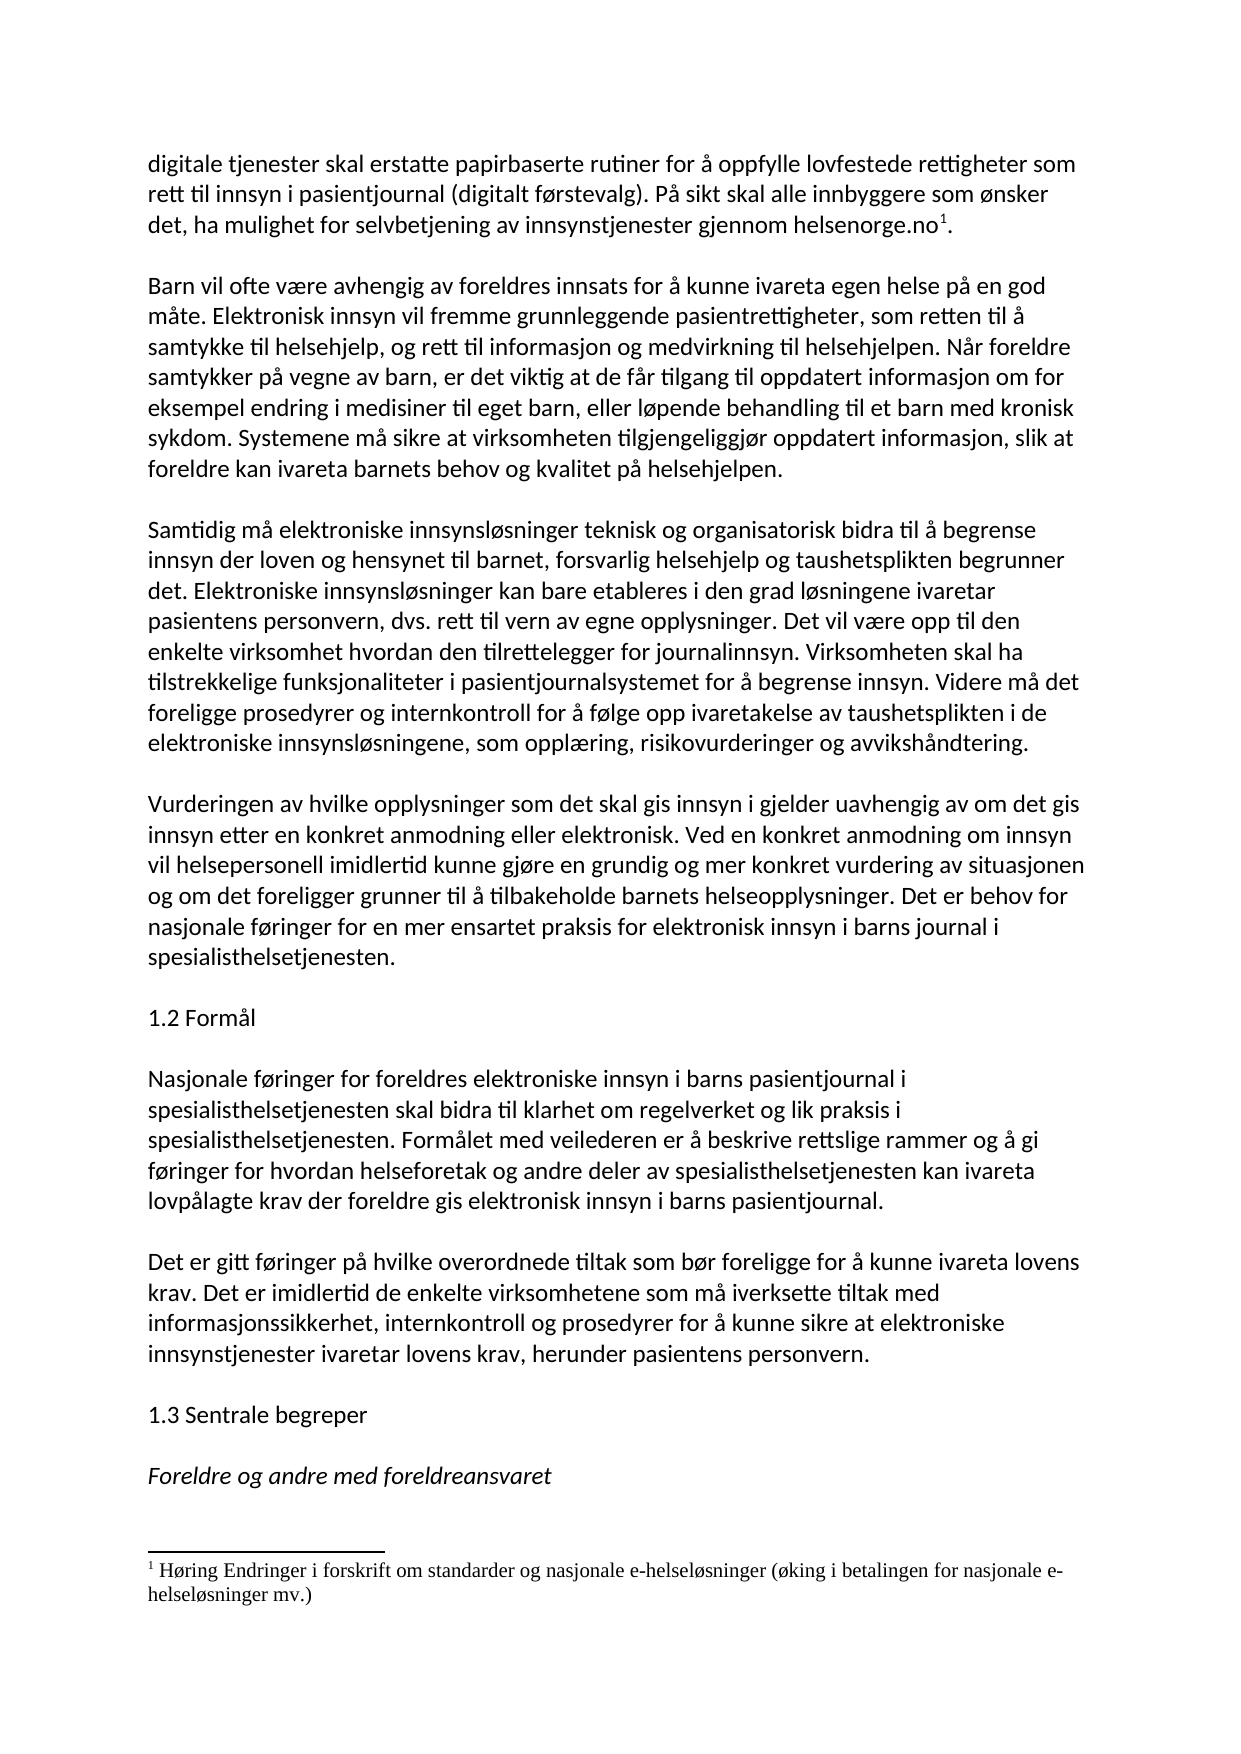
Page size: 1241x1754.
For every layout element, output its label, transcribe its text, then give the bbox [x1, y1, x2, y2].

text Vurderingen av hvilke opplysninger som det skal gis innsyn i gjelder uavhengig av om det gis innsyn etter en konkret anmodning eller elektronisk. Ved en konkret anmodning om innsyn vil helsepersonell imidlertid kunne gjøre en grundig og mer konkret vurdering av situasjonen og om det foreligger grunner til å tilbakeholde barnets helseopplysninger. Det er behov for nasjonale føringer for en mer ensartet praksis for elektronisk innsyn i barns journal i spesialisthelsetjenesten. [148, 789, 1092, 972]
text Nasjonale føringer for foreldres elektroniske innsyn i barns pasientjournal i spesialisthelsetjenesten skal bidra til klarhet om regelverket og lik praksis i spesialisthelsetjenesten. Formålet med veilederen er å beskrive rettslige rammer og å gi føringer for hvordan helseforetak og andre deler av spesialisthelsetjenesten kan ivareta lovpålagte krav der foreldre gis elektronisk innsyn i barns pasientjournal. [148, 1063, 1092, 1216]
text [148, 148, 1092, 239]
text Barn vil ofte være avhengig av foreldres innsats for å kunne ivareta egen helse på en god måte. Elektronisk innsyn vil fremme grunnleggende pasientrettigheter, som retten til å samtykke til helsehjelp, og rett til informasjon og medvirkning til helsehjelpen. Når foreldre samtykker på vegne av barn, er det viktig at de får tilgang til oppdatert informasjon om for eksempel endring i medisiner til eget barn, eller løpende behandling til et barn med kronisk sykdom. Systemene må sikre at virksomheten tilgjengeliggjør oppdatert informasjon, slik at foreldre kan ivareta barnets behov og kvalitet på helsehjelpen. [148, 270, 1092, 483]
text Foreldre og andre med foreldreansvaret [148, 1460, 1092, 1491]
text 1.2 Formål [148, 1002, 1092, 1033]
text Samtidig må elektroniske innsynsløsninger teknisk og organisatorisk bidra til å begrense innsyn der loven og hensynet til barnet, forsvarlig helsehjelp og taushetsplikten begrunner det. Elektroniske innsynsløsninger kan bare etableres i den grad løsningene ivaretar pasientens personvern, dvs. rett til vern av egne opplysninger. Det vil være opp til den enkelte virksomhet hvordan den tilrettelegger for journalinnsyn. Virksomheten skal ha tilstrekkelige funksjonaliteter i pasientjournalsystemet for å begrense innsyn. Videre må det foreligge prosedyrer og internkontroll for å følge opp ivaretakelse av taushetsplikten i de elektroniske innsynsløsningene, som opplæring, risikovurderinger og avvikshåndtering. [148, 514, 1092, 758]
text Det er gitt føringer på hvilke overordnede tiltak som bør foreligge for å kunne ivareta lovens krav. Det er imidlertid de enkelte virksomhetene som må iverksette tiltak med informasjonssikkerhet, internkontroll og prosedyrer for å kunne sikre at elektroniske innsynstjenester ivaretar lovens krav, herunder pasientens personvern. [148, 1246, 1092, 1368]
text 1.3 Sentrale begreper [148, 1399, 1092, 1429]
